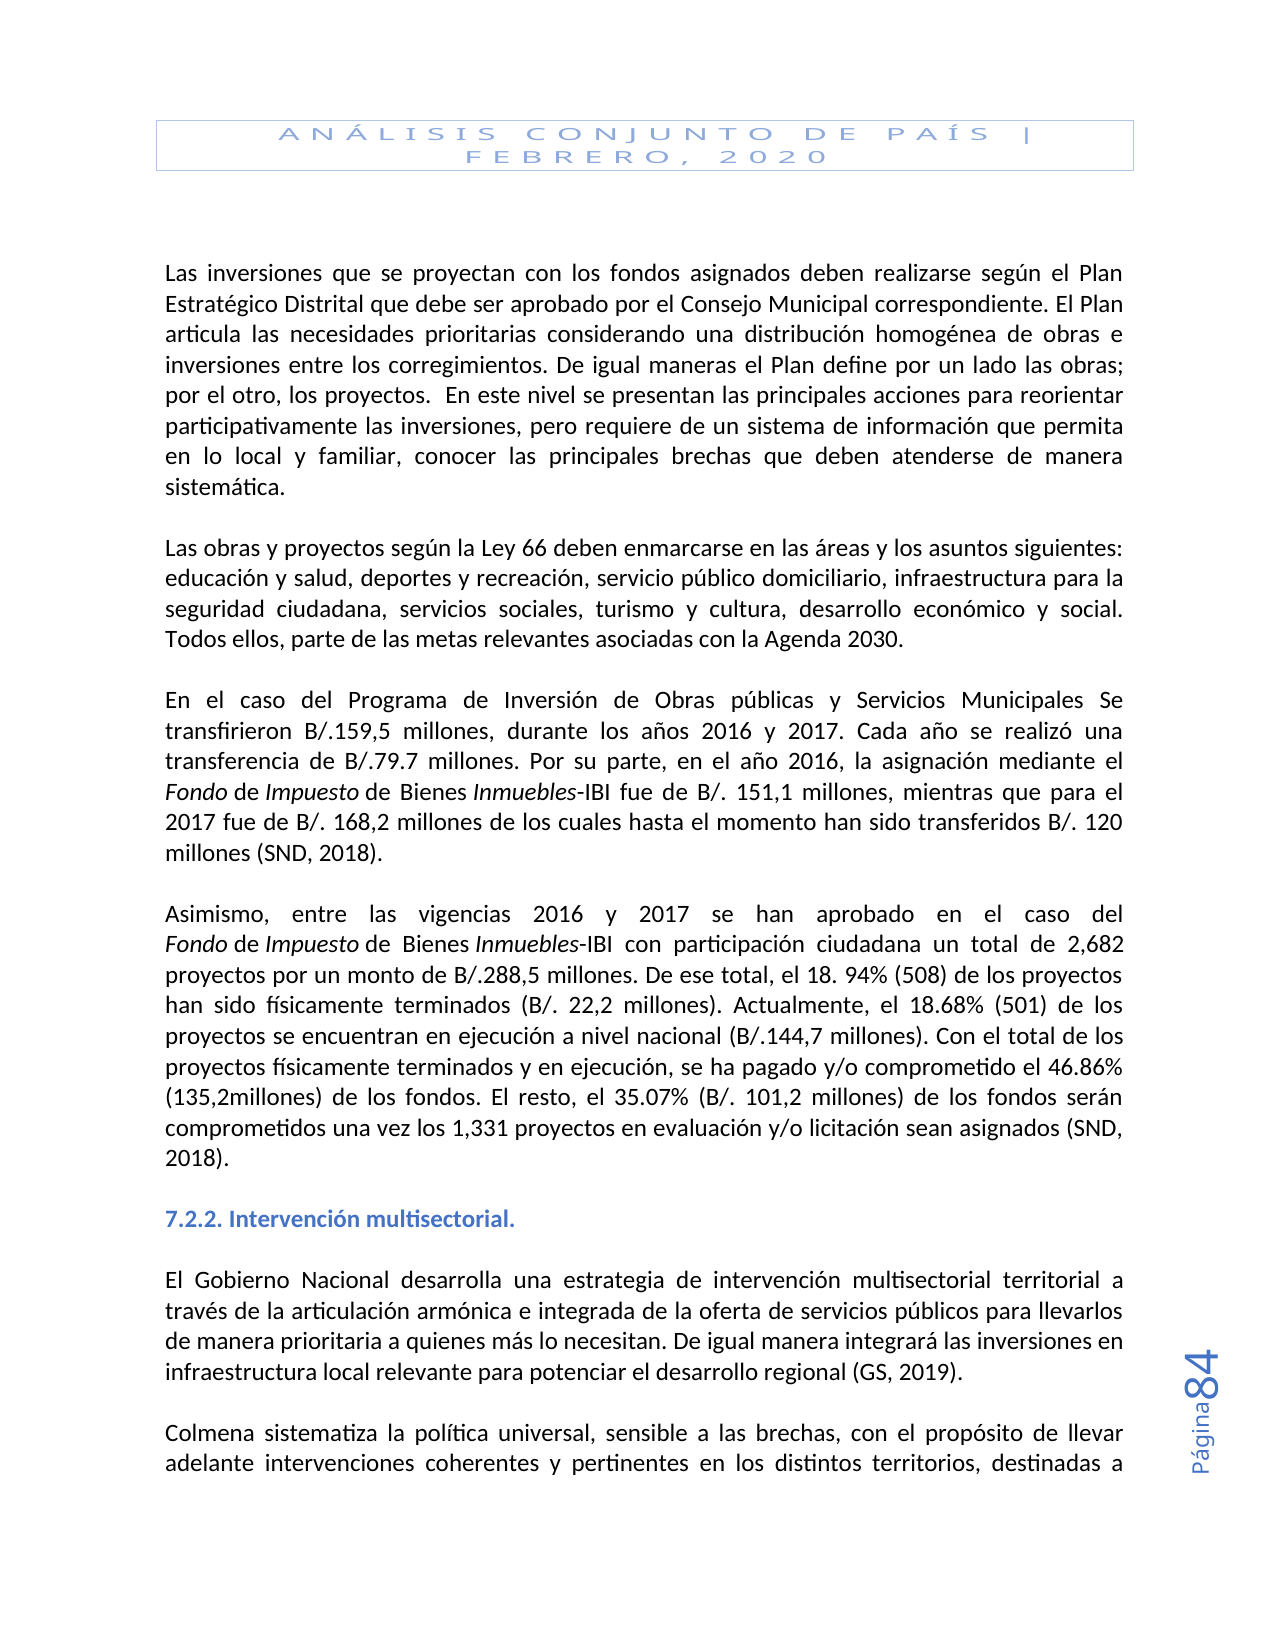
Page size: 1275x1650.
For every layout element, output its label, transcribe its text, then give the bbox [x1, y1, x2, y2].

text Las obras y proyectos según la Ley 66 deben enmarcarse en las áreas y los asuntos siguientes: educación y salud, deportes y recreación, servicio público domiciliario, infraestructura para la seguridad ciudadana, servicios sociales, turismo y cultura, desarrollo económico y social. Todos ellos, parte de las metas relevantes asociadas con la Agenda 2030. [165, 532, 1125, 654]
text En el caso del Programa de Inversión de Obras públicas y Servicios Municipales Se transfirieron B/.159,5 millones, durante los años 2016 y 2017. Cada año se realizó una transferencia de B/.79.7 millones. Por su parte, en el año 2016, la asignación mediante el Fondo de Impuesto de Bienes Inmuebles-IBI fue de B/. 151,1 millones, mientras que para el 2017 fue de B/. 168,2 millones de los cuales hasta el momento han sido transferidos B/. 120 millones (SND, 2018). [165, 684, 1125, 868]
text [165, 1417, 1125, 1478]
text Asimismo, entre las vigencias 2016 y 2017 se han aprobado en el caso del Fondo de Impuesto de Bienes Inmuebles-IBI con participación ciudadana un total de 2,682 proyectos por un monto de B/.288,5 millones. De ese total, el 18. 94% (508) de los proyectos han sido físicamente terminados (B/. 22,2 millones). Actualmente, el 18.68% (501) de los proyectos se encuentran en ejecución a nivel nacional (B/.144,7 millones). Con el total de los proyectos físicamente terminados y en ejecución, se ha pagado y/o comprometido el 46.86% (135,2millones) de los fondos. El resto, el 35.07% (B/. 101,2 millones) de los fondos serán comprometidos una vez los 1,331 proyectos en evaluación y/o licitación sean asignados (SND, 2018). [165, 898, 1125, 1173]
text Las inversiones que se proyectan con los fondos asignados deben realizarse según el Plan Estratégico Distrital que debe ser aprobado por el Consejo Municipal correspondiente. El Plan articula las necesidades prioritarias considerando una distribución homogénea de obras e inversiones entre los corregimientos. De igual maneras el Plan define por un lado las obras; por el otro, los proyectos. En este nivel se presentan las principales acciones para reorientar participativamente las inversiones, pero requiere de un sistema de información que permita en lo local y familiar, conocer las principales brechas que deben atenderse de manera sistemática. [165, 257, 1125, 501]
text El Gobierno Nacional desarrolla una estrategia de intervención multisectorial territorial a través de la articulación armónica e integrada de la oferta de servicios públicos para llevarlos de manera prioritaria a quienes más lo necesitan. De igual manera integrará las inversiones en infraestructura local relevante para potenciar el desarrollo regional (GS, 2019). [165, 1264, 1125, 1386]
text 7.2.2. Intervención multisectorial. [165, 1203, 1125, 1234]
